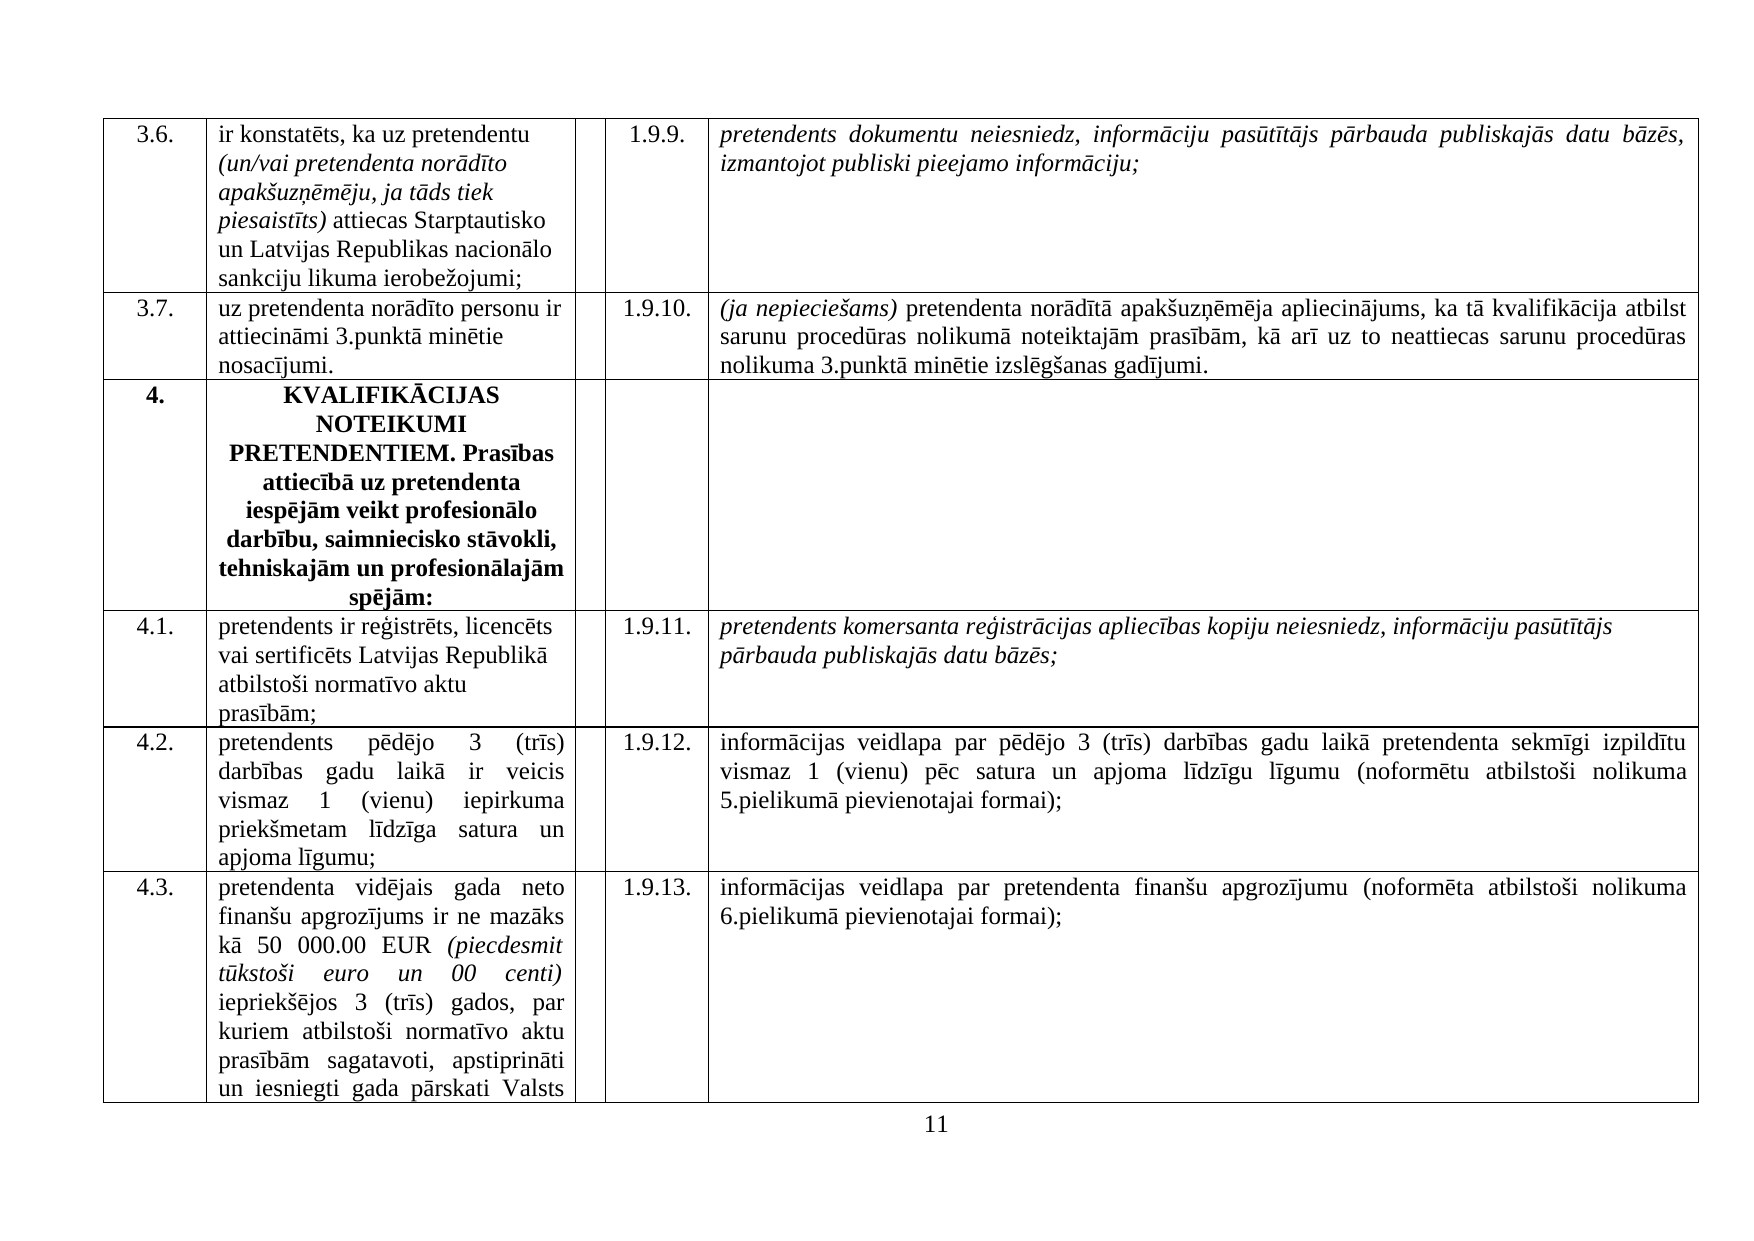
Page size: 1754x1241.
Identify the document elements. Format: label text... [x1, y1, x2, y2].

table_cell [576, 380, 605, 610]
table_cell 1.9.10. [606, 293, 708, 379]
table_cell pretendents dokumentu neiesniedz, informāciju pasūtītājs pārbauda publiskajās datu bāzēs, izmantojot publiski pieejamo informāciju; [709, 119, 1698, 292]
table_cell [606, 380, 708, 610]
table_cell [709, 380, 1698, 610]
table_cell informācijas veidlapa par pēdējo 3 (trīs) darbības gadu laikā pretendenta sekmīgi izpildītu vismaz 1 (vienu) pēc satura un apjoma līdzīgu līgumu (noformētu atbilstoši nolikuma 5.pielikumā pievienotajai formai); [709, 728, 1698, 871]
table_cell 1.9.11. [606, 611, 708, 726]
table_cell pretendents komersanta reģistrācijas apliecības kopiju neiesniedz, informāciju pasūtītājs pārbauda publiskajās datu bāzēs; [709, 611, 1698, 726]
table_cell 4.3. [104, 872, 206, 1102]
table_cell 3.6. [104, 119, 206, 292]
table_cell 1.9.13. [606, 872, 708, 1102]
table_cell 4.1. [104, 611, 206, 726]
table_cell kvalifikācijas noteikumi PRETENDENTIEM. Prasības attiecībā uz pretendenta iespējām veikt profesionālo darbību, saimniecisko stāvokli, tehniskajām un profesionālajām spējām: [207, 380, 575, 610]
table_cell pretendents ir reģistrēts, licencēts vai sertificēts Latvijas Republikā atbilstoši normatīvo aktu prasībām; [207, 611, 575, 726]
table_cell ir konstatēts, ka uz pretendentu (un/vai pretendenta norādīto apakšuzņēmēju, ja tāds tiek piesaistīts) attiecas Starptautisko un Latvijas Republikas nacionālo sankciju likuma ierobežojumi; [207, 119, 575, 292]
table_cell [709, 872, 1698, 1102]
table_cell [576, 611, 605, 726]
table_cell [576, 119, 605, 292]
table_cell 1.9.12. [606, 728, 708, 871]
table_cell 4. [104, 380, 206, 610]
table_cell 4.2. [104, 728, 206, 871]
table_cell 1.9.9. [606, 119, 708, 292]
table_cell 3.7. [104, 293, 206, 379]
table_cell (ja nepieciešams) pretendenta norādītā apakšuzņēmēja apliecinājums, ka tā kvalifikācija atbilst sarunu procedūras nolikumā noteiktajām prasībām, kā arī uz to neattiecas sarunu procedūras nolikuma 3.punktā minētie izslēgšanas gadījumi. [709, 293, 1698, 379]
table_cell [576, 293, 605, 379]
table_cell [576, 728, 605, 871]
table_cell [207, 872, 575, 1102]
table_cell [576, 872, 605, 1102]
table_cell uz pretendenta norādīto personu ir attiecināmi 3.punktā minētie nosacījumi. [207, 293, 575, 379]
table_cell pretendents pēdējo 3 (trīs) darbības gadu laikā ir veicis vismaz 1 (vienu) iepirkuma priekšmetam līdzīga satura un apjoma līgumu; [207, 728, 575, 871]
